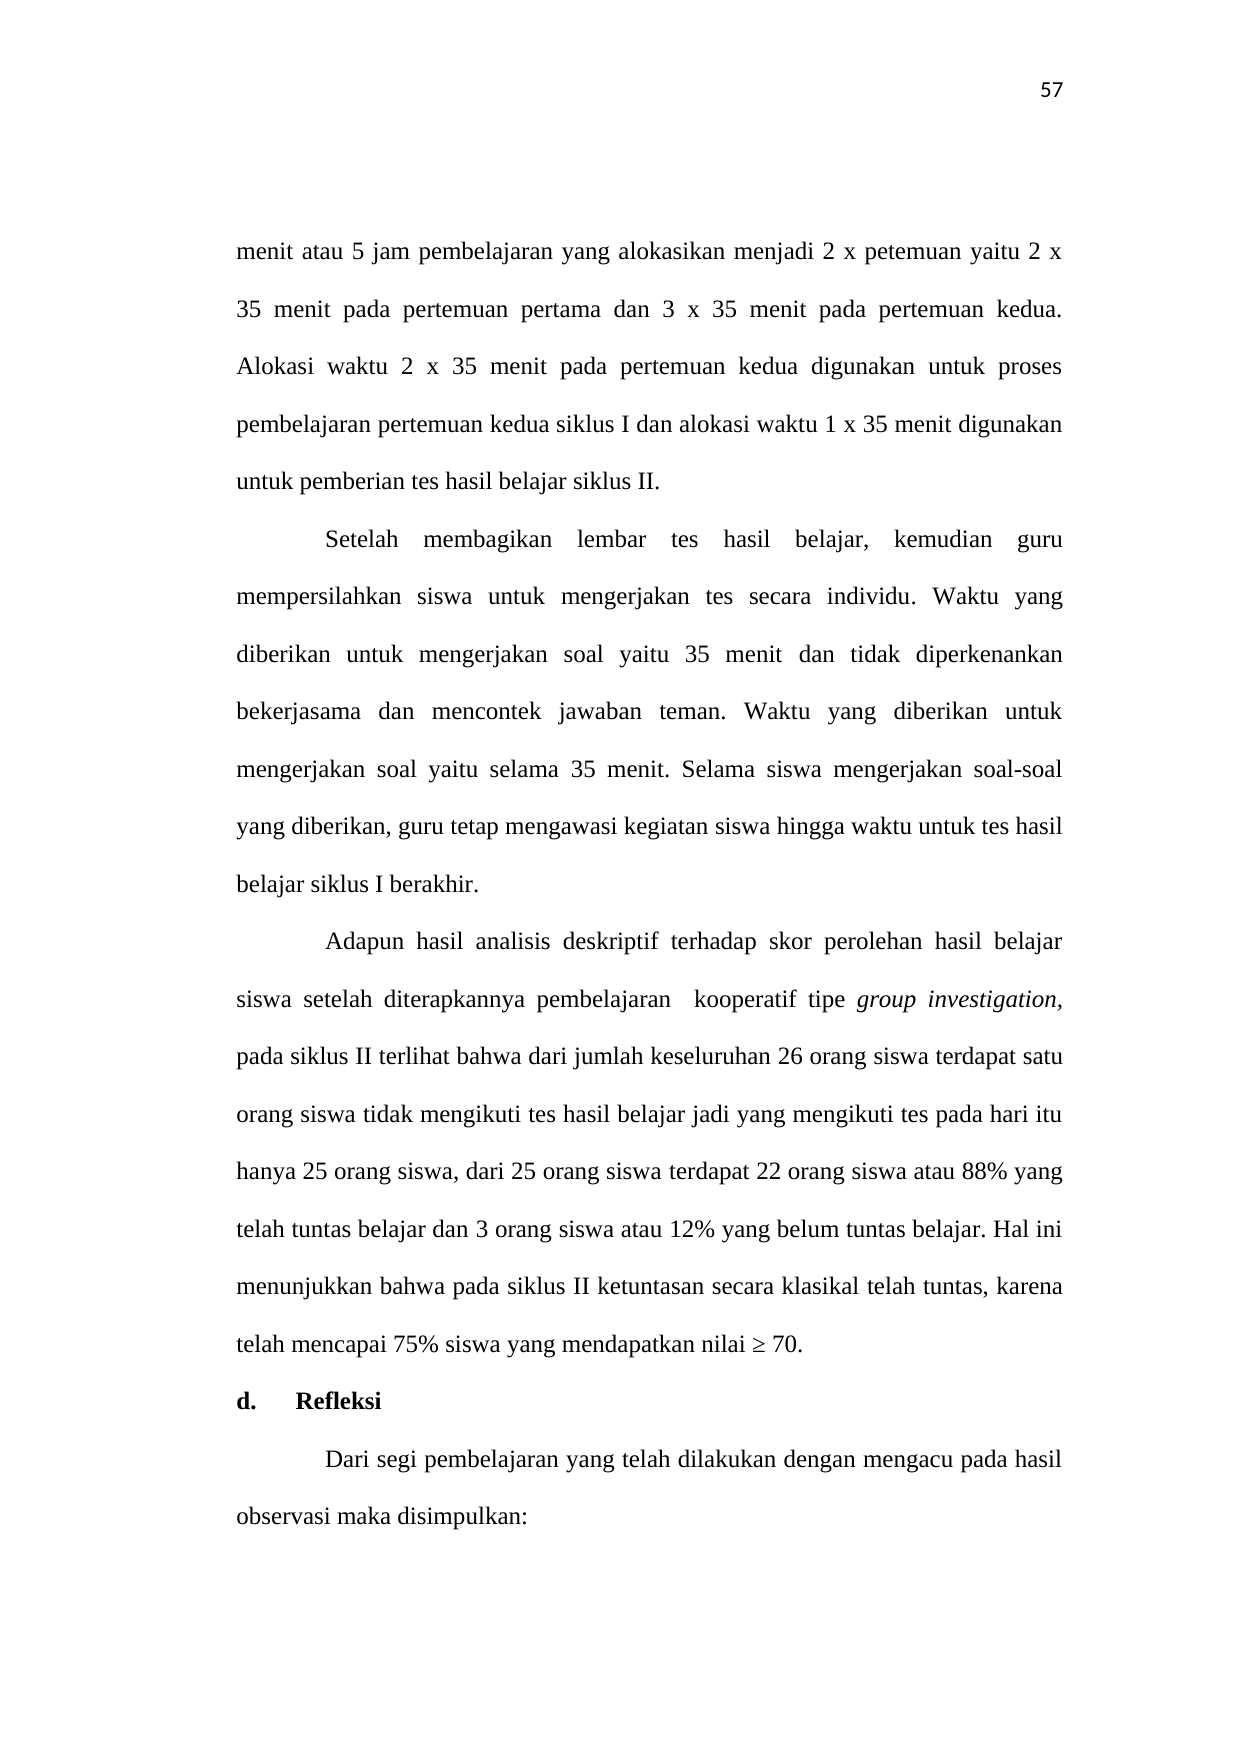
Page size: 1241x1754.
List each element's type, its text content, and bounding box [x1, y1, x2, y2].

list Refleksi [236, 1386, 1063, 1415]
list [236, 236, 1063, 495]
list Dari segi pembelajaran yang telah dilakukan dengan mengacu pada hasil observasi maka disimpulkan: [236, 1444, 1063, 1530]
list Setelah membagikan lembar tes hasil belajar, kemudian guru mempersilahkan siswa untuk mengerjakan tes secara individu. Waktu yang diberikan untuk mengerjakan soal yaitu 35 menit dan tidak diperkenankan bekerjasama dan mencontek jawaban teman. Waktu yang diberikan untuk mengerjakan soal yaitu selama 35 menit. Selama siswa mengerjakan soal-soal yang diberikan, guru tetap mengawasi kegiatan siswa hingga waktu untuk tes hasil belajar siklus I berakhir. [236, 524, 1063, 897]
list Adapun hasil analisis deskriptif terhadap skor perolehan hasil belajar siswa setelah diterapkannya pembelajaran kooperatif tipe group investigation, pada siklus II terlihat bahwa dari jumlah keseluruhan 26 orang siswa terdapat satu orang siswa tidak mengikuti tes hasil belajar jadi yang mengikuti tes pada hari itu hanya 25 orang siswa, dari 25 orang siswa terdapat 22 orang siswa atau 88% yang telah tuntas belajar dan 3 orang siswa atau 12% yang belum tuntas belajar. Hal ini menunjukkan bahwa pada siklus II ketuntasan secara klasikal telah tuntas, karena telah mencapai 75% siswa yang mendapatkan nilai ≥ 70. [236, 926, 1063, 1357]
